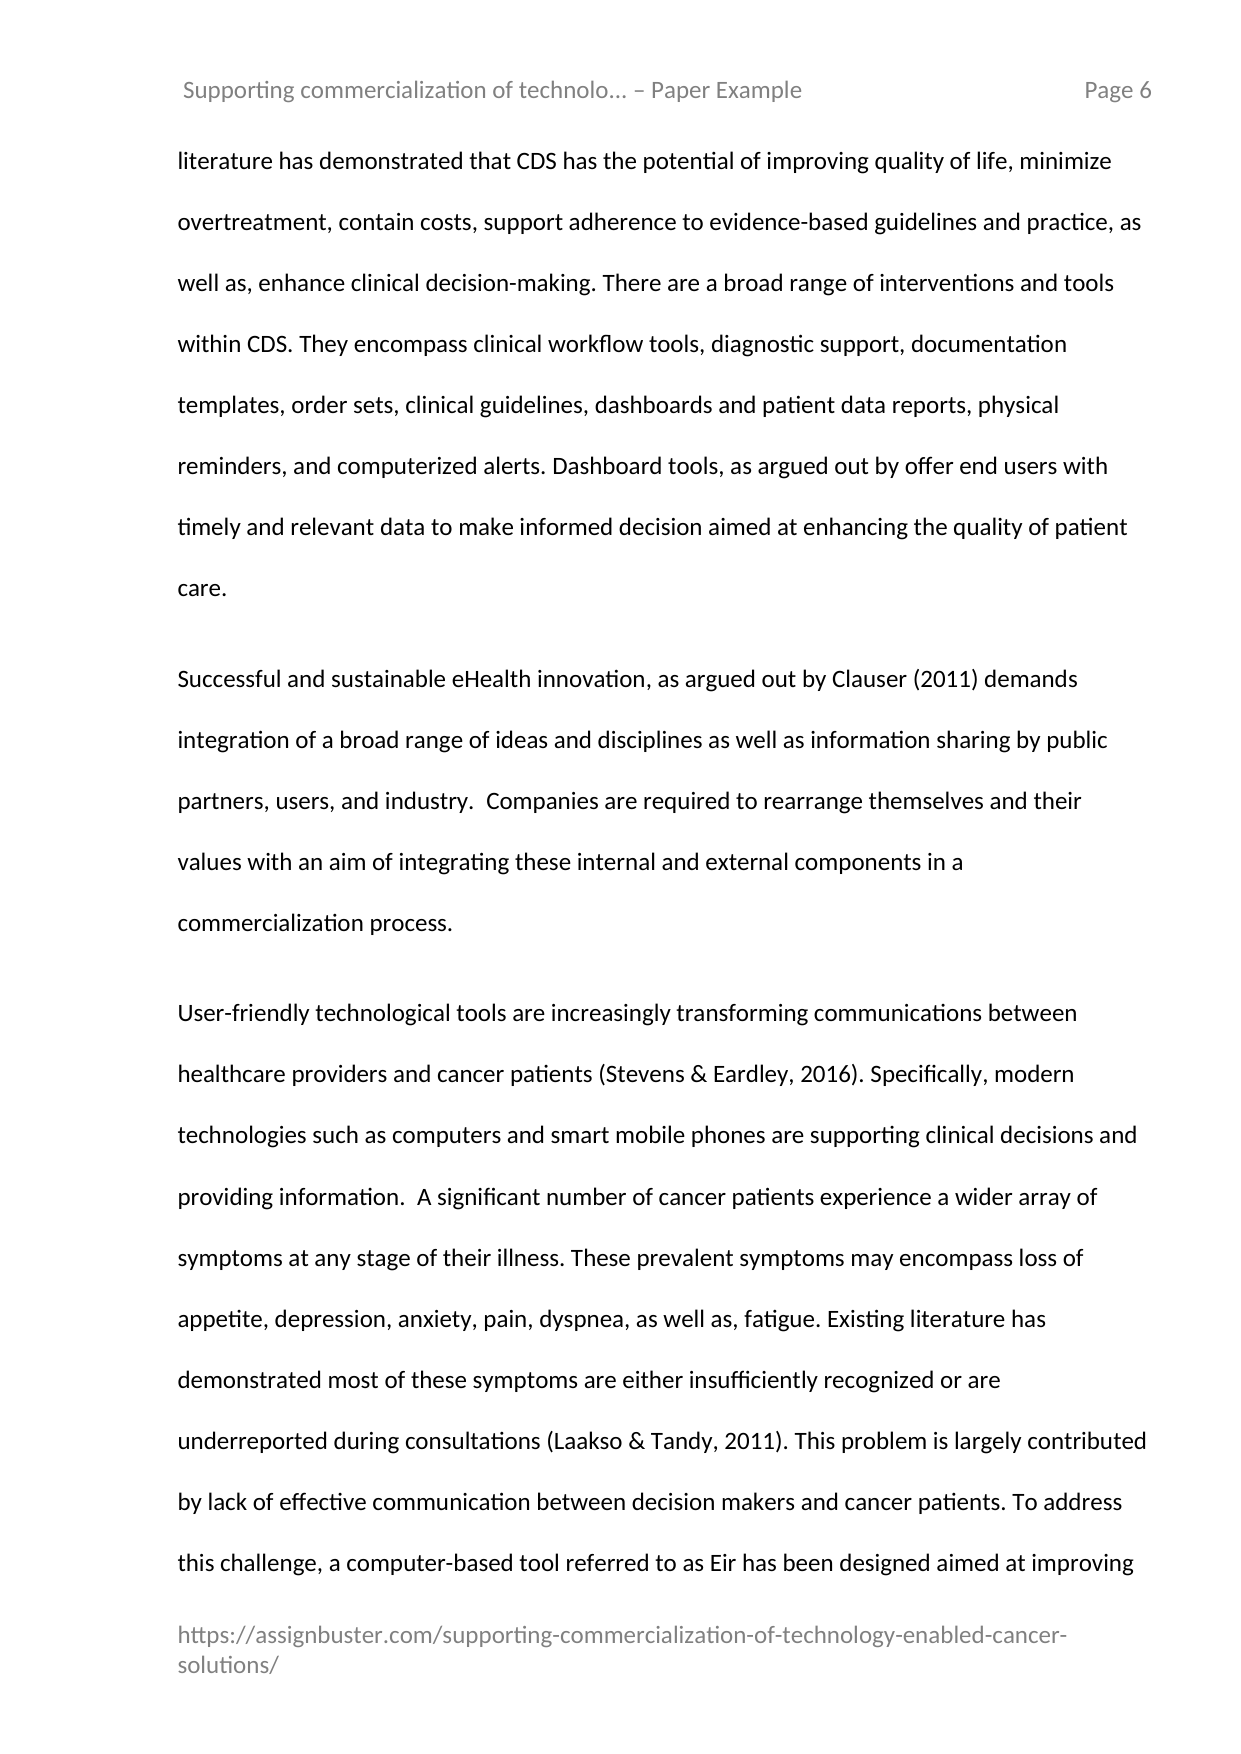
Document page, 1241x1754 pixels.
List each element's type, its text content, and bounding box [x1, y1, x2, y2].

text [177, 997, 1152, 1577]
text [177, 145, 1152, 603]
text Successful and sustainable eHealth innovation, as argued out by Clauser (2011) demands integration of a broad range of ideas and disciplines as well as information sharing by public partners, users, and industry. Companies are required to rearrange themselves and their values with an aim of integrating these internal and external components in a commercialization process. [177, 663, 1152, 937]
